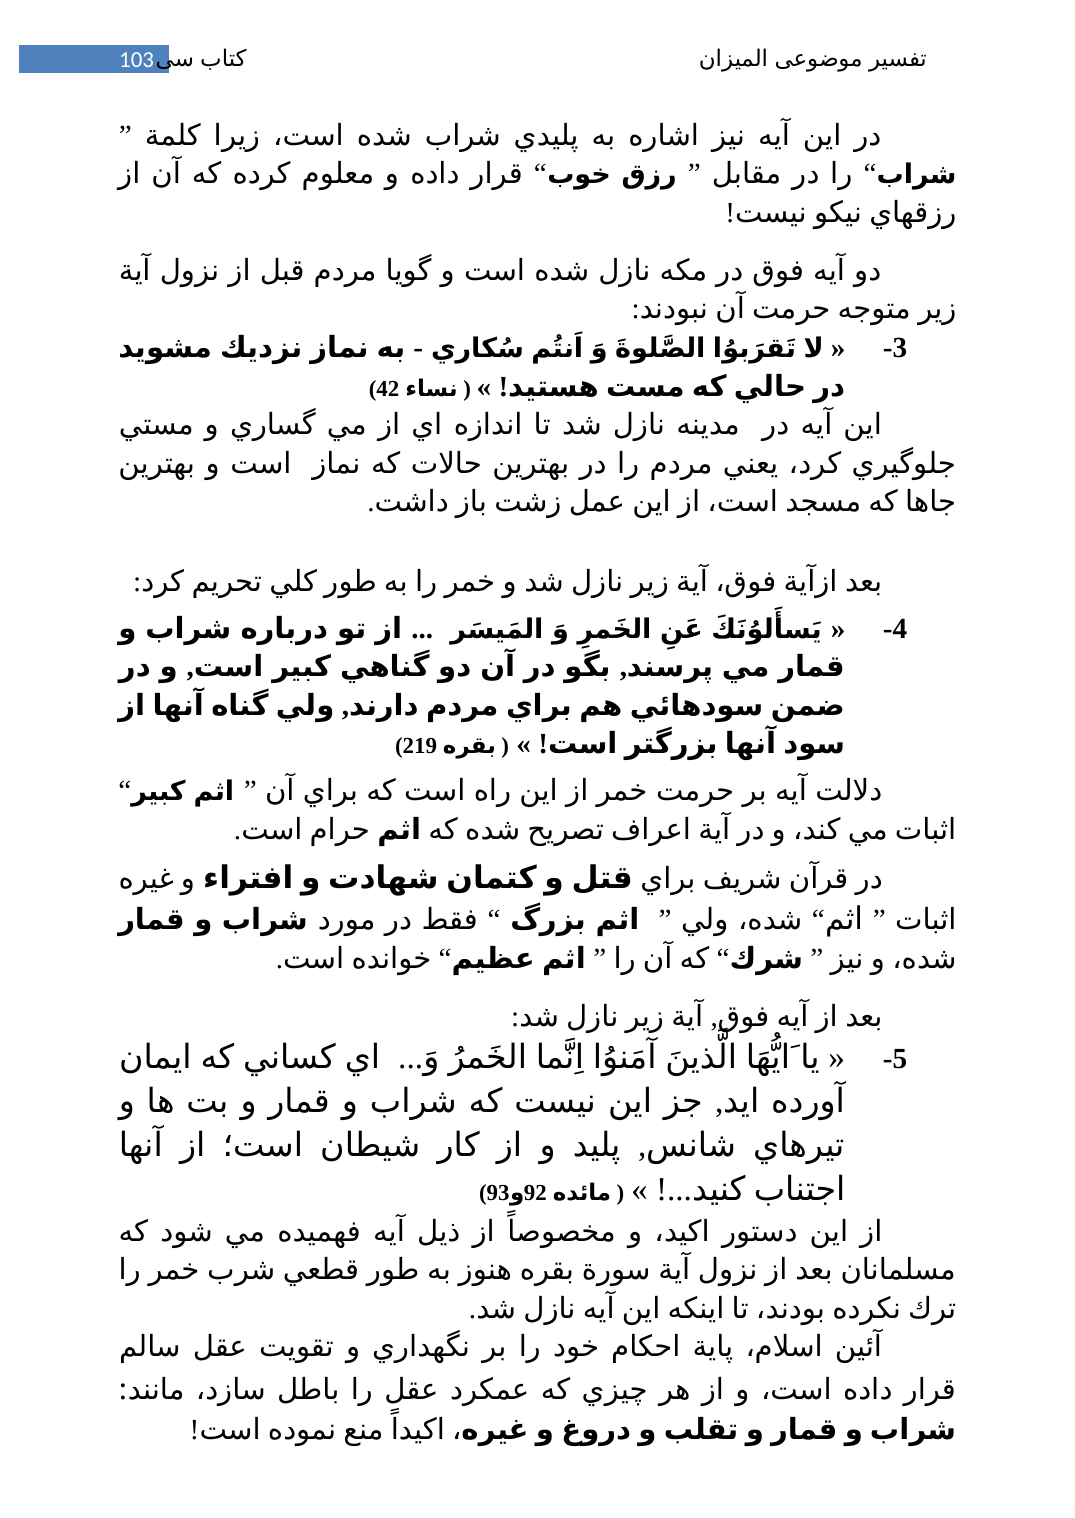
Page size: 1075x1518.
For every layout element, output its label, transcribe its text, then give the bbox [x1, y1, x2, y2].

list « يا َايُّهَا الَّذينَ آمَنوُا اِنَّما الخَمرُ وَ... اي كساني كه ايمان آورده ايد, جز اين نيست كه شراب و قمار و بت ها و تيرهاي شانس, پليد و از كار شيطان است؛ از آنها اجتناب كنيد...! » ( مائده 92و93) [118, 1037, 883, 1208]
list « يَسأَلوُنَكَ عَنِ الخَمرِ وَ المَيسَر ... از تو درباره شراب و قمار مي پرسند, بگو در آن دو گناهي كبير است, و در ضمن سودهائي هم براي مردم دارند, ولي گناه آنها از سود آنها بزرگتر است! » ( بقره 219) [118, 611, 883, 760]
text دلالت آيه بر حرمت خمر از اين راه است كه براي آن ” اثم كبير“ اثبات مي كند، و در آية اعراف تصريح شده كه اثم حرام است. [118, 773, 957, 846]
text بعد ازآية فوق، آية زير نازل شد و خمر را به طور كلي تحريم كرد: [118, 564, 957, 598]
text آئين اسلام، پاية احكام خود را بر نگهداري و تقويت عقل سالم قرار داده است، و از هر چيزي كه عمكرد عقل را باطل سازد، مانند: شراب و قمار و تقلب و دروغ و غيره، اكيداً منع نموده است! [118, 1329, 957, 1445]
text دو آيه فوق در مكه نازل شده است و گويا مردم قبل از نزول آية زير متوجه حرمت آن نبودند: [118, 253, 957, 325]
text در قرآن شريف براي قتل و كتمان شهادت و افتراء و غيره اثبات ” اثم“ شده، ولي ” اثم بزرگ “ فقط در مورد شراب و قمار شده، و نيز ” شرك“ كه آن را ” اثم عظيم“ خوانده است. [118, 859, 957, 974]
text اين آيه در مدينه نازل شد تا اندازه اي از مي گساري و مستي جلوگيري كرد، يعني مردم را در بهترين حالات كه نماز است و بهترين جاها كه مسجد است، از اين عمل زشت باز داشت. [118, 407, 957, 518]
text در اين آيه نيز اشاره به پليدي شراب شده است، زيرا كلمة ” شراب“ را در مقابل ” رزق خوب“ قرار داده و معلوم كرده كه آن از رزقهاي نيكو نيست! [118, 118, 957, 229]
list « لا تَقرَبوُا الصَّلوةَ وَ اَنتُم سُكاري - به نماز نزديك مشويد در حالي كه مست هستيد! » ( نساء 42) [118, 330, 883, 402]
text از اين دستور اكيد، و مخصوصاً از ذيل آيه فهميده مي شود كه مسلمانان بعد از نزول آية سورة بقره هنوز به طور قطعي شرب خمر را ترك نكرده بودند، تا اينكه اين آيه نازل شد. [118, 1214, 957, 1324]
text بعد از آيه فوق, آية زير نازل شد: [118, 999, 957, 1032]
